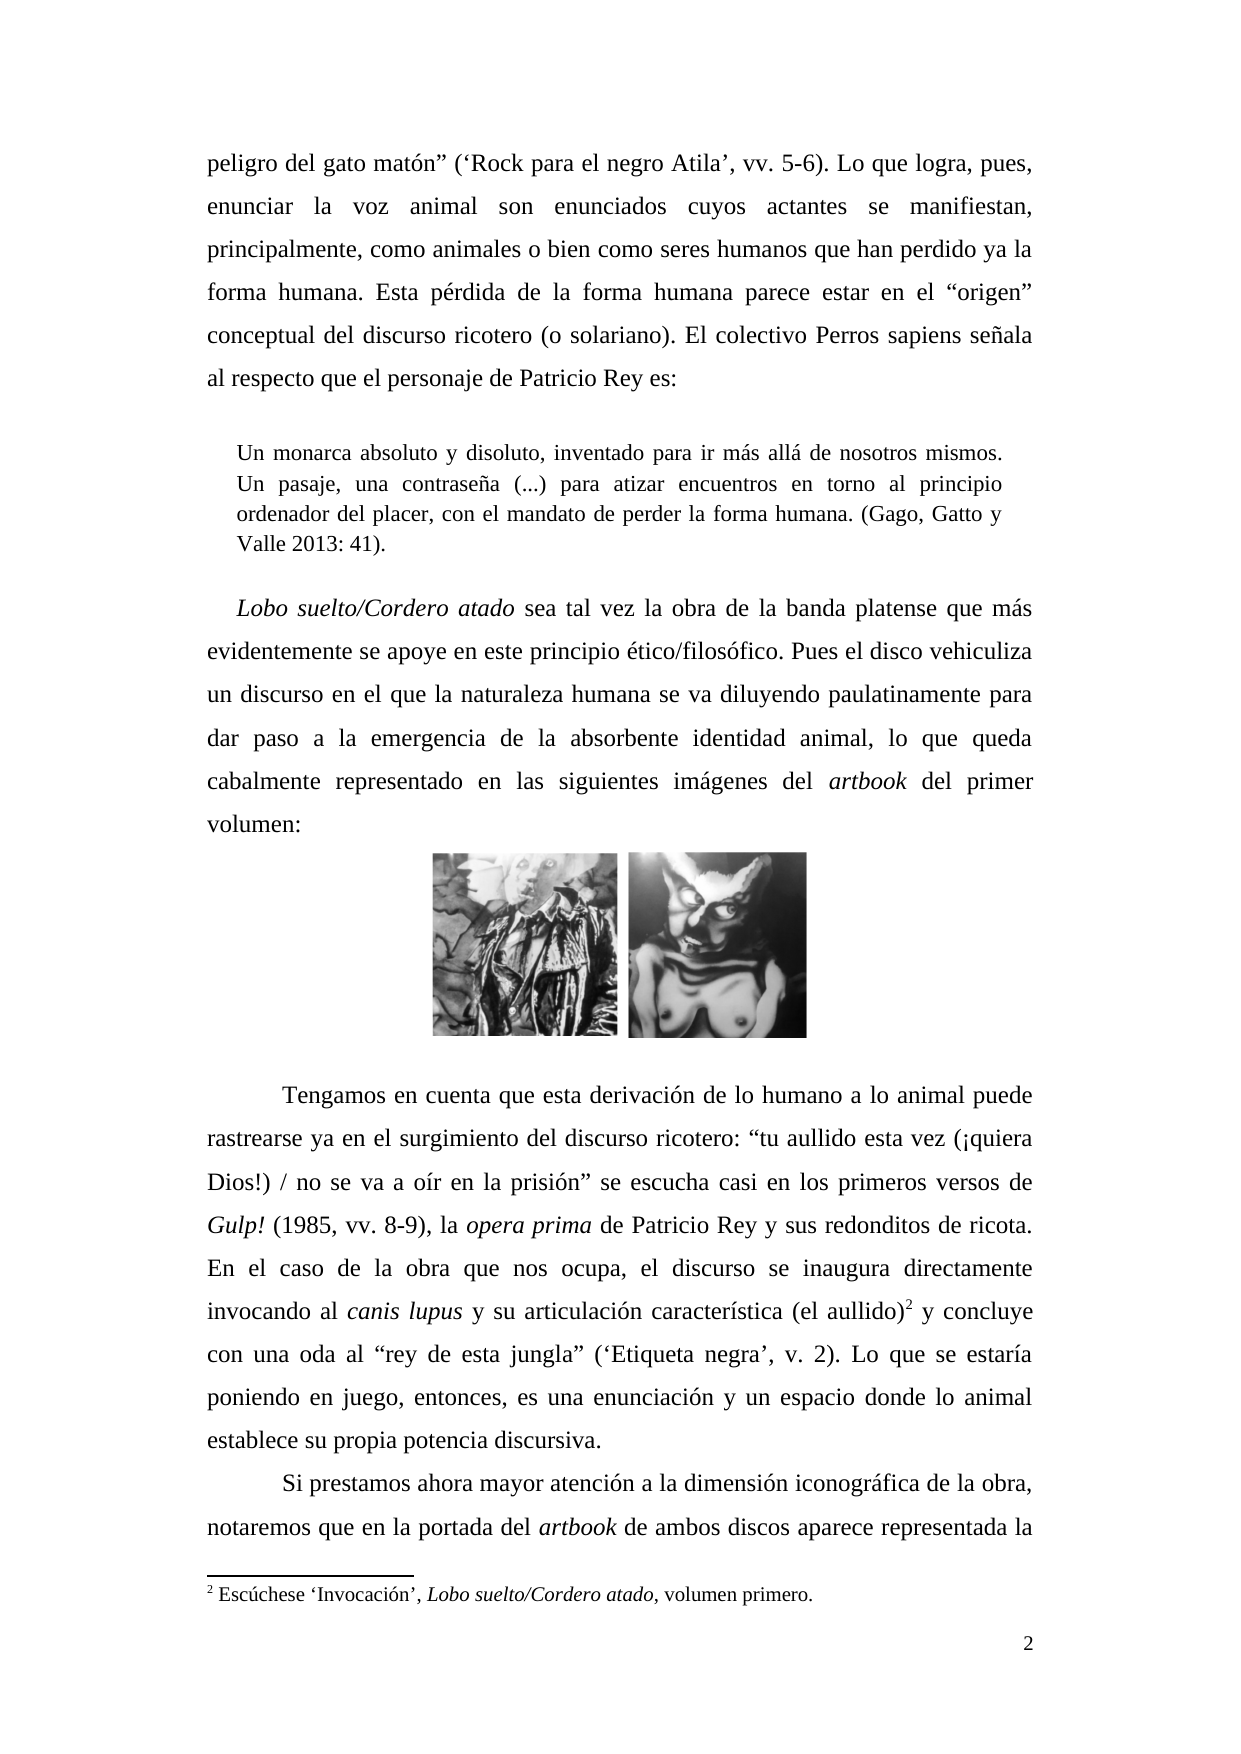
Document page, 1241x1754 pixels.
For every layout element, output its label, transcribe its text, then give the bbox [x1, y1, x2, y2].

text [207, 1468, 1033, 1540]
text Lobo suelto/Cordero atado sea tal vez la obra de la banda platense que más evidentemente se apoye en este principio ético/filosófico. Pues el disco vehiculiza un discurso en el que la naturaleza humana se va diluyendo paulatinamente para dar paso a la emergencia de la absorbente identidad animal, lo que queda cabalmente representado en las siguientes imágenes del artbook del primer volumen: [207, 593, 1033, 838]
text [207, 148, 1033, 392]
text Tengamos en cuenta que esta derivación de lo humano a lo animal puede rastrearse ya en el surgimiento del discurso ricotero: “tu aullido esta vez (¡quiera Dios!) / no se va a oír en la prisión” se escucha casi en los primeros versos de Gulp! (1985, vv. 8-9), la opera prima de Patricio Rey y sus redonditos de ricota. En el caso de la obra que nos ocupa, el discurso se inaugura directamente invocando al canis lupus y su articulación característica (el aullido) y concluye con una oda al “rey de esta jungla” (‘Etiqueta negra’, v. 2). Lo que se estaría poniendo en juego, entonces, es una enunciación y un espacio donde lo animal establece su propia potencia discursiva. [207, 1080, 1033, 1454]
text Un monarca absoluto y disoluto, inventado para ir más allá de nosotros mismos. Un pasaje, una contraseña (...) para atizar encuentros en torno al principio ordenador del placer, con el mandato de perder la forma humana. (Gago, Gatto y Valle 2013: 41). [236, 439, 1004, 556]
